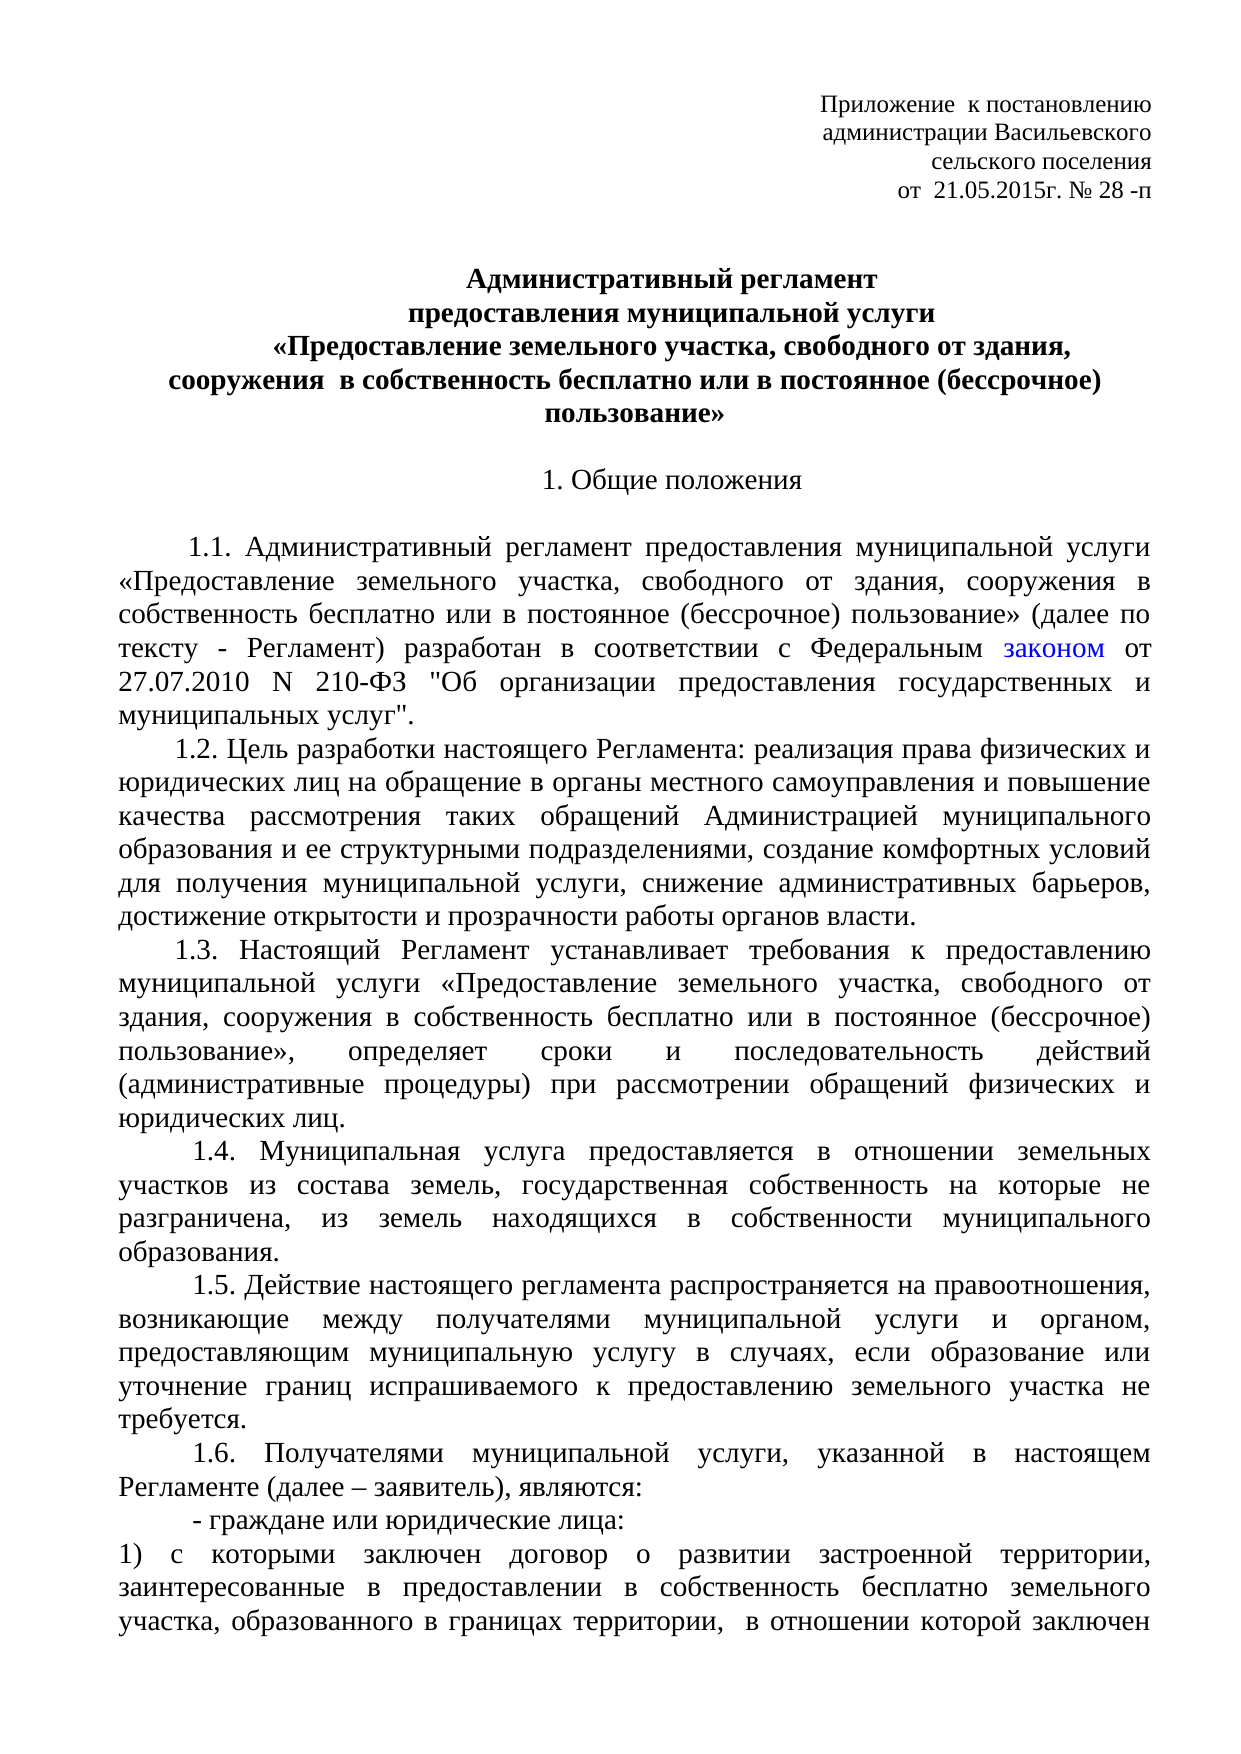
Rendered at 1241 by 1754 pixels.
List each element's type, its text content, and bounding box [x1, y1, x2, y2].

text - граждане или юридические лица: [118, 1502, 1152, 1536]
text предоставления муниципальной услуги [118, 295, 1152, 328]
text 1.3. Настоящий Регламент устанавливает требования к предоставлению муниципальной услуги «Предоставление земельного участка, свободного от здания, сооружения в собственность бесплатно или в постоянное (бессрочное) пользование», определяет сроки и последовательность действий (административные процедуры) при рассмотрении обращений физических и юридических лиц. [118, 932, 1152, 1133]
title Приложение к постановлению [118, 89, 1152, 117]
text 1.1. Административный регламент предоставления муниципальной услуги «Предоставление земельного участка, свободного от здания, сооружения в собственность бесплатно или в постоянное (бессрочное) пользование» (далее по тексту - Регламент) разработан в соответствии с Федеральным законом от 27.07.2010 N 210-ФЗ "Об организации предоставления государственных и муниципальных услуг". [118, 529, 1152, 731]
text 1. Общие положения [118, 462, 1152, 496]
text Административный регламент [118, 261, 1152, 295]
text «Предоставление земельного участка, свободного от здания, сооружения в собственность бесплатно или в постоянное (бессрочное) пользование» [118, 328, 1152, 429]
text 1.4. Муниципальная услуга предоставляется в отношении земельных участков из состава земель, государственная собственность на которые не разграничена, из земель находящихся в собственности муниципального образования. [118, 1133, 1152, 1267]
text 1.5. Действие настоящего регламента распространяется на правоотношения, возникающие между получателями муниципальной услуги и органом, предоставляющим муниципальную услугу в случаях, если образование или уточнение границ испрашиваемого к предоставлению земельного участка не требуется. [118, 1267, 1152, 1435]
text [118, 1536, 1152, 1636]
text 1.2. Цель разработки настоящего Регламента: реализация права физических и юридических лиц на обращение в органы местного самоуправления и повышение качества рассмотрения таких обращений Администрацией муниципального образования и ее структурными подразделениями, создание комфортных условий для получения муниципальной услуги, снижение административных барьеров, достижение открытости и прозрачности работы органов власти. [118, 731, 1152, 932]
text 1.6. Получателями муниципальной услуги, указанной в настоящем Регламенте (далее – заявитель), являются: [118, 1435, 1152, 1502]
title от 21.05.2015г. № 28 -п [118, 175, 1152, 204]
title сельского поселения [118, 146, 1152, 175]
title администрации Васильевского [118, 117, 1152, 146]
